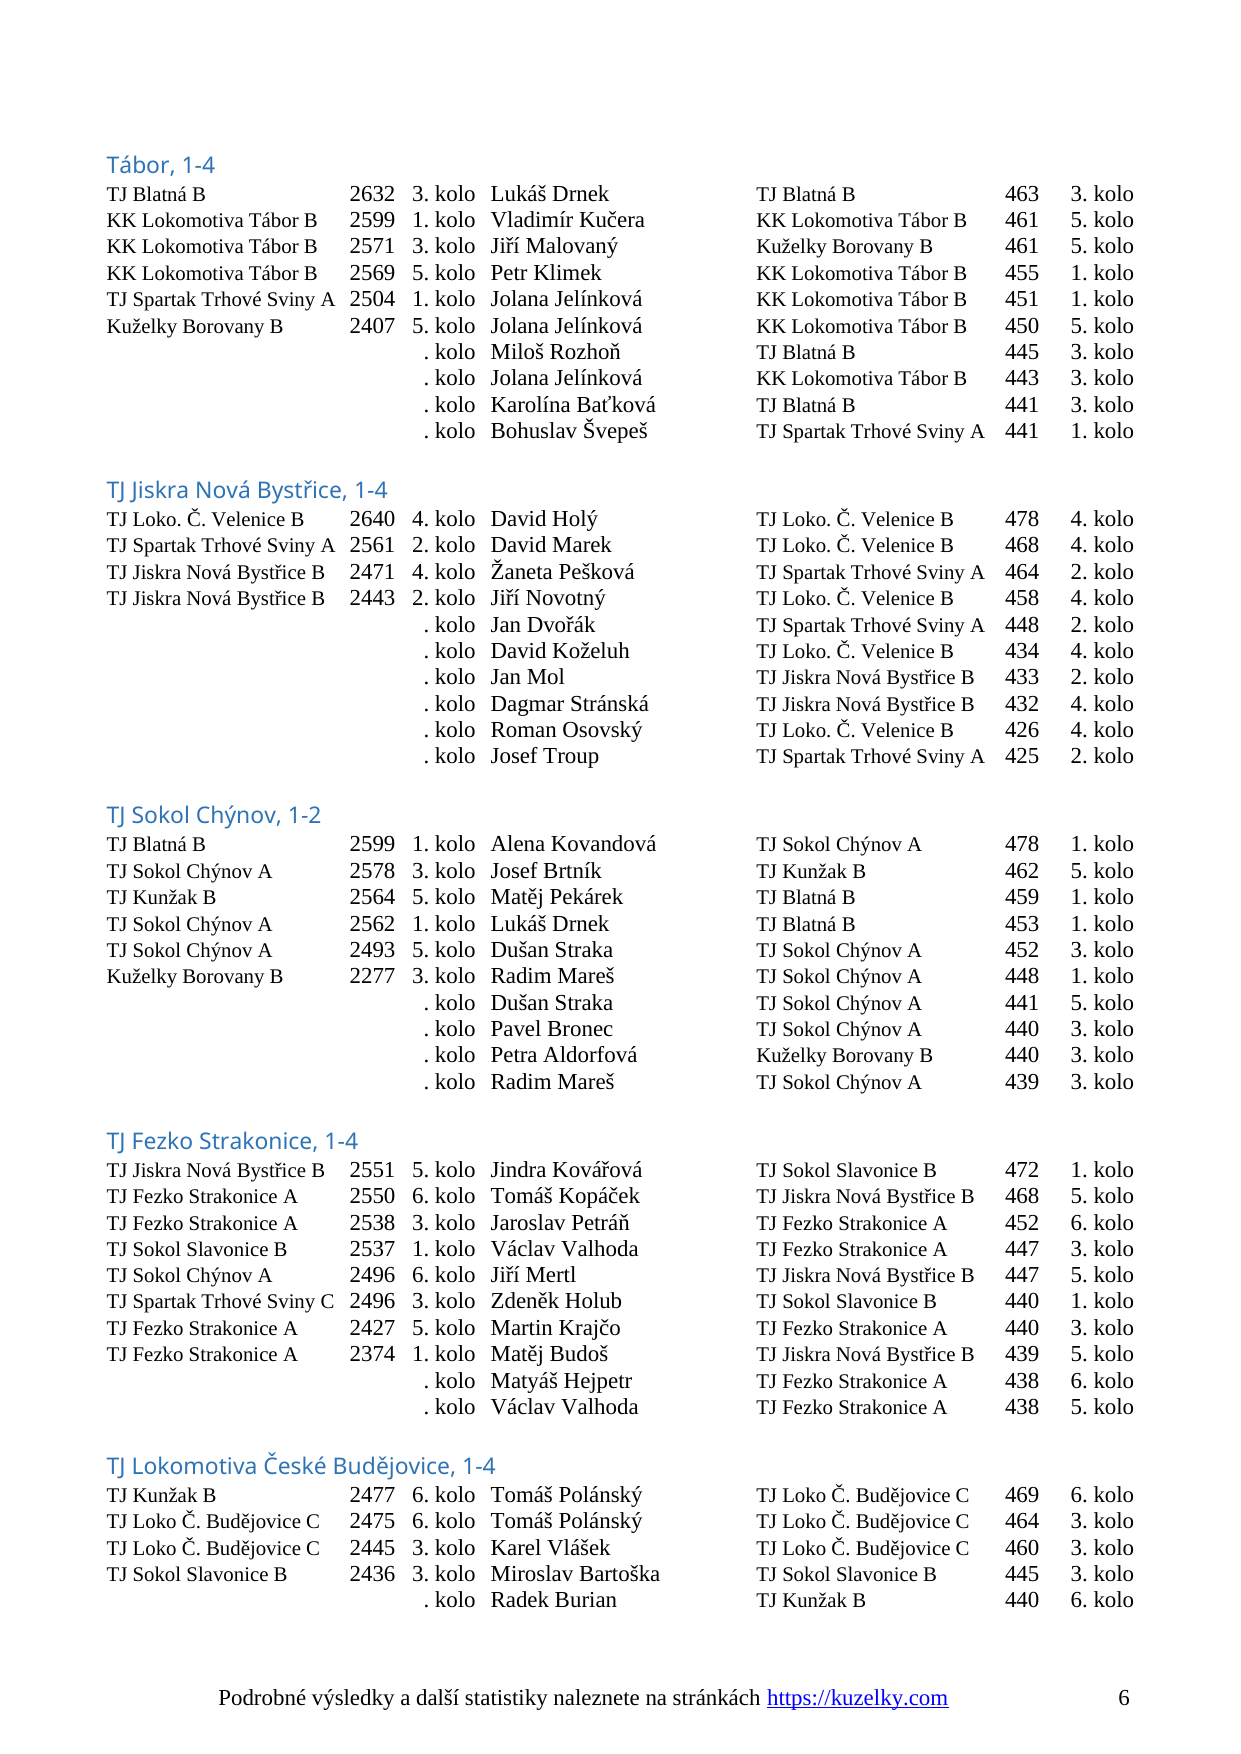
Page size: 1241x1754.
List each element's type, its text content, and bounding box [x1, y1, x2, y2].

text . kolo Dušan Straka TJ Sokol Chýnov A 441 5. kolo [106, 989, 1134, 1015]
text TJ Fezko Strakonice A 2538 3. kolo Jaroslav Petráň TJ Fezko Strakonice A 452 6. kolo [106, 1208, 1134, 1235]
text . kolo Petra Aldorfová Kuželky Borovany B 440 3. kolo [106, 1041, 1134, 1068]
text TJ Fezko Strakonice A 2374 1. kolo Matěj Budoš TJ Jiskra Nová Bystřice B 439 5. kolo [106, 1340, 1134, 1367]
text TJ Blatná B 2632 3. kolo Lukáš Drnek TJ Blatná B 463 3. kolo [106, 180, 1134, 206]
subtitle TJ Lokomotiva České Budějovice, 1-4 [106, 1450, 1134, 1481]
subtitle Tábor, 1-4 [106, 149, 1134, 180]
text TJ Fezko Strakonice A 2550 6. kolo Tomáš Kopáček TJ Jiskra Nová Bystřice B 468 5. kolo [106, 1182, 1134, 1208]
text TJ Jiskra Nová Bystřice B 2471 4. kolo Žaneta Pešková TJ Spartak Trhové Sviny A 464 2. kolo [106, 558, 1134, 584]
text . kolo David Koželuh TJ Loko. Č. Velenice B 434 4. kolo [106, 637, 1134, 663]
text TJ Blatná B 2599 1. kolo Alena Kovandová TJ Sokol Chýnov A 478 1. kolo [106, 831, 1134, 857]
text TJ Spartak Trhové Sviny A 2561 2. kolo David Marek TJ Loko. Č. Velenice B 468 4. kolo [106, 532, 1134, 558]
text TJ Spartak Trhové Sviny A 2504 1. kolo Jolana Jelínková KK Lokomotiva Tábor B 451 1. kolo [106, 285, 1134, 312]
text TJ Loko Č. Budějovice C 2445 3. kolo Karel Vlášek TJ Loko Č. Budějovice C 460 3. kolo [106, 1534, 1134, 1560]
text . kolo Jan Dvořák TJ Spartak Trhové Sviny A 448 2. kolo [106, 611, 1134, 637]
text Kuželky Borovany B 2277 3. kolo Radim Mareš TJ Sokol Chýnov A 448 1. kolo [106, 962, 1134, 989]
text . kolo Radim Mareš TJ Sokol Chýnov A 439 3. kolo [106, 1068, 1134, 1094]
text TJ Jiskra Nová Bystřice B 2551 5. kolo Jindra Kovářová TJ Sokol Slavonice B 472 1. kolo [106, 1156, 1134, 1182]
subtitle TJ Sokol Chýnov, 1-2 [106, 799, 1134, 831]
text . kolo Radek Burian TJ Kunžak B 440 6. kolo [106, 1587, 1134, 1613]
text TJ Jiskra Nová Bystřice B 2443 2. kolo Jiří Novotný TJ Loko. Č. Velenice B 458 4. kolo [106, 584, 1134, 611]
text TJ Kunžak B 2564 5. kolo Matěj Pekárek TJ Blatná B 459 1. kolo [106, 883, 1134, 909]
text . kolo Roman Osovský TJ Loko. Č. Velenice B 426 4. kolo [106, 716, 1134, 742]
text TJ Spartak Trhové Sviny C 2496 3. kolo Zdeněk Holub TJ Sokol Slavonice B 440 1. kolo [106, 1288, 1134, 1314]
text . kolo Jan Mol TJ Jiskra Nová Bystřice B 433 2. kolo [106, 663, 1134, 690]
text . kolo Jolana Jelínková KK Lokomotiva Tábor B 443 3. kolo [106, 364, 1134, 391]
text TJ Sokol Chýnov A 2562 1. kolo Lukáš Drnek TJ Blatná B 453 1. kolo [106, 909, 1134, 936]
subtitle TJ Fezko Strakonice, 1-4 [106, 1124, 1134, 1156]
text TJ Fezko Strakonice A 2427 5. kolo Martin Krajčo TJ Fezko Strakonice A 440 3. kolo [106, 1314, 1134, 1340]
text TJ Sokol Chýnov A 2578 3. kolo Josef Brtník TJ Kunžak B 462 5. kolo [106, 857, 1134, 883]
subtitle TJ Jiskra Nová Bystřice, 1-4 [106, 474, 1134, 505]
text . kolo Václav Valhoda TJ Fezko Strakonice A 438 5. kolo [106, 1393, 1134, 1419]
text . kolo Bohuslav Švepeš TJ Spartak Trhové Sviny A 441 1. kolo [106, 417, 1134, 443]
text . kolo Josef Troup TJ Spartak Trhové Sviny A 425 2. kolo [106, 742, 1134, 769]
text TJ Kunžak B 2477 6. kolo Tomáš Polánský TJ Loko Č. Budějovice C 469 6. kolo [106, 1481, 1134, 1507]
text KK Lokomotiva Tábor B 2571 3. kolo Jiří Malovaný Kuželky Borovany B 461 5. kolo [106, 233, 1134, 259]
text TJ Sokol Chýnov A 2493 5. kolo Dušan Straka TJ Sokol Chýnov A 452 3. kolo [106, 936, 1134, 962]
text . kolo Matyáš Hejpetr TJ Fezko Strakonice A 438 6. kolo [106, 1367, 1134, 1393]
text TJ Sokol Chýnov A 2496 6. kolo Jiří Mertl TJ Jiskra Nová Bystřice B 447 5. kolo [106, 1261, 1134, 1288]
text . kolo Pavel Bronec TJ Sokol Chýnov A 440 3. kolo [106, 1015, 1134, 1041]
text TJ Loko Č. Budějovice C 2475 6. kolo Tomáš Polánský TJ Loko Č. Budějovice C 464 3. kolo [106, 1507, 1134, 1534]
text KK Lokomotiva Tábor B 2569 5. kolo Petr Klimek KK Lokomotiva Tábor B 455 1. kolo [106, 259, 1134, 285]
text . kolo Dagmar Stránská TJ Jiskra Nová Bystřice B 432 4. kolo [106, 690, 1134, 716]
text KK Lokomotiva Tábor B 2599 1. kolo Vladimír Kučera KK Lokomotiva Tábor B 461 5. kolo [106, 206, 1134, 233]
text Kuželky Borovany B 2407 5. kolo Jolana Jelínková KK Lokomotiva Tábor B 450 5. kolo [106, 312, 1134, 338]
text . kolo Karolína Baťková TJ Blatná B 441 3. kolo [106, 391, 1134, 417]
text TJ Sokol Slavonice B 2537 1. kolo Václav Valhoda TJ Fezko Strakonice A 447 3. kolo [106, 1235, 1134, 1261]
text TJ Loko. Č. Velenice B 2640 4. kolo David Holý TJ Loko. Č. Velenice B 478 4. kolo [106, 505, 1134, 532]
text TJ Sokol Slavonice B 2436 3. kolo Miroslav Bartoška TJ Sokol Slavonice B 445 3. kolo [106, 1560, 1134, 1587]
text . kolo Miloš Rozhoň TJ Blatná B 445 3. kolo [106, 338, 1134, 364]
